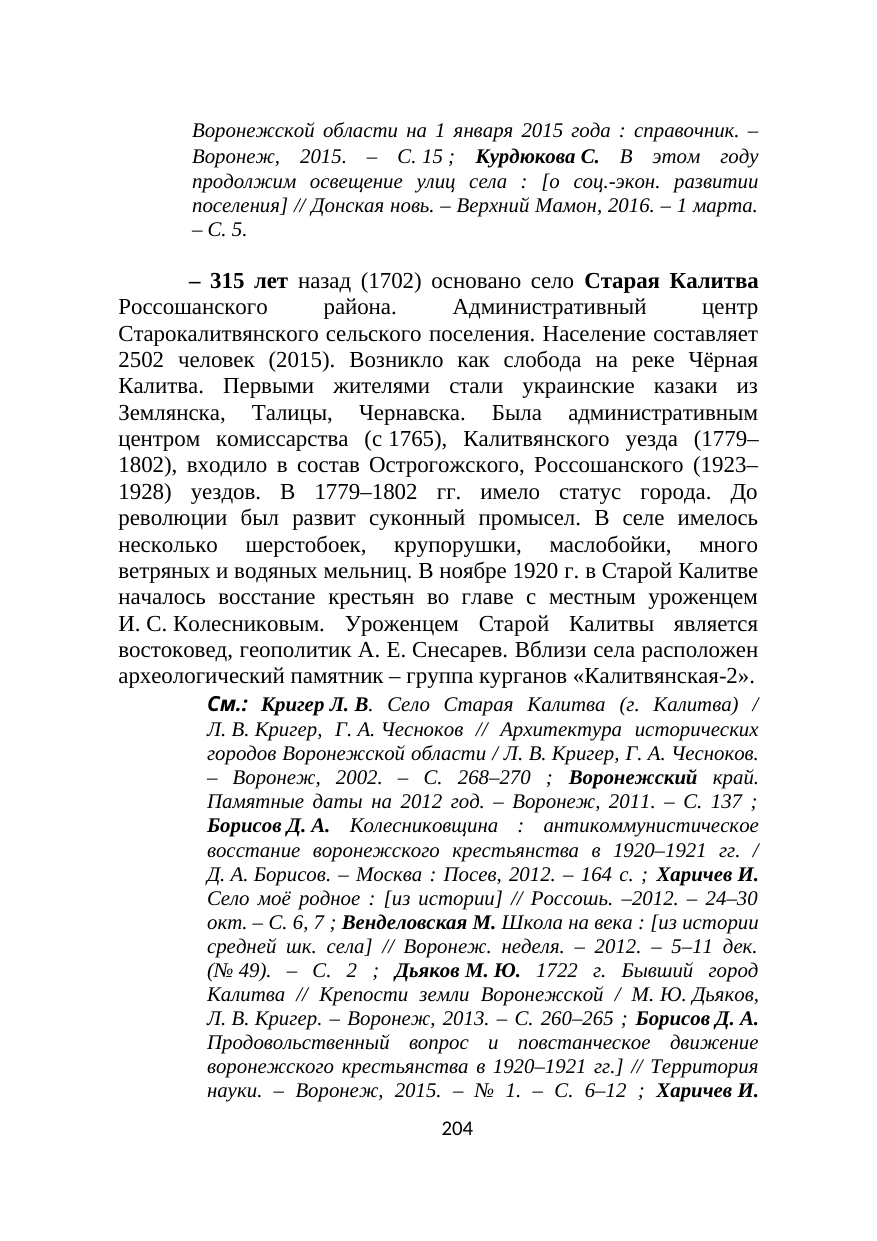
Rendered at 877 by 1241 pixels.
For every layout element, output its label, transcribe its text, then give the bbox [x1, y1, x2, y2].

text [192, 118, 759, 241]
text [207, 689, 759, 1102]
text – 315 лет назад (1702) основано село Старая Калитва Россошанского района. Административный центр Старокалитвянского сельского поселения. Население составляет 2502 человек (2015). Возникло как слобода на реке Чёрная Калитва. Первыми жителями стали украинские казаки из Землянска, Талицы, Чернавска. Была административным центром комиссарства (с 1765), Калитвянского уезда (1779–1802), входило в состав Острогожского, Россошанского (1923–1928) уездов. В 1779–1802 гг. имело статус города. До революции был развит суконный промысел. В селе имелось несколько шерстобоек, крупорушки, маслобойки, много ветряных и водяных мельниц. В ноябре 1920 г. в Старой Калитве началось восстание крестьян во главе с местным уроженцем И. С. Колесниковым. Уроженцем Старой Калитвы является востоковед, геополитик А. Е. Снесарев. Вблизи села расположен археологический памятник – группа курганов «Калитвянская-2». [118, 267, 759, 689]
